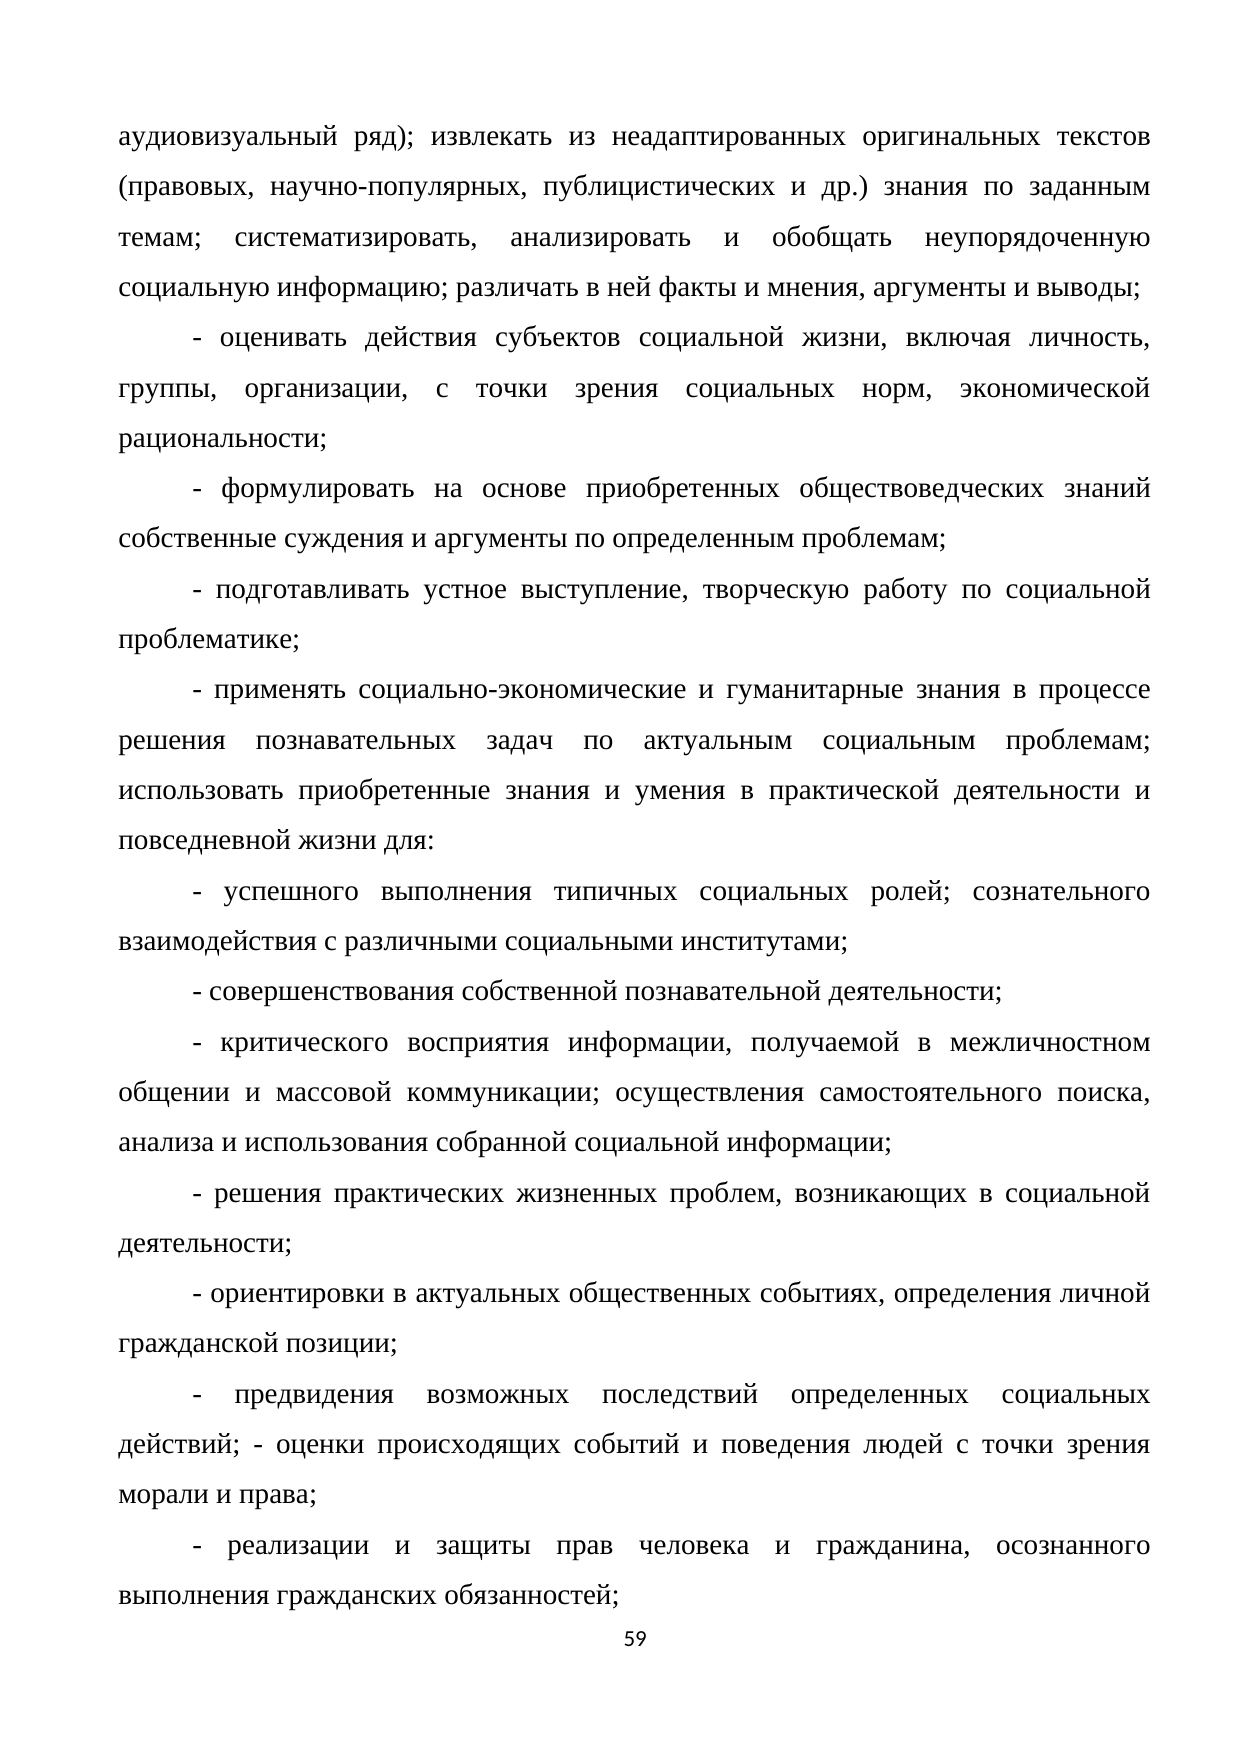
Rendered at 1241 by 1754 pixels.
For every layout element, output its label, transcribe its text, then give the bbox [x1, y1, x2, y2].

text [118, 118, 1152, 303]
text - решения практических жизненных проблем, возникающих в социальной деятельности; [118, 1175, 1152, 1258]
text - формулировать на основе приобретенных обществоведческих знаний собственные суждения и аргументы по определенным проблемам; [118, 470, 1152, 554]
text - ориентировки в актуальных общественных событиях, определения личной гражданской позиции; [118, 1275, 1152, 1359]
text - предвидения возможных последствий определенных социальных действий; - оценки происходящих событий и поведения людей с точки зрения морали и права; [118, 1376, 1152, 1510]
text - совершенствования собственной познавательной деятельности; [118, 973, 1152, 1007]
text - успешного выполнения типичных социальных ролей; сознательного взаимодействия с различными социальными институтами; [118, 873, 1152, 957]
text - реализации и защиты прав человека и гражданина, осознанного выполнения гражданских обязанностей; [118, 1527, 1152, 1611]
text - применять социально-экономические и гуманитарные знания в процессе решения познавательных задач по актуальным социальным проблемам; использовать приобретенные знания и умения в практической деятельности и повседневной жизни для: [118, 672, 1152, 856]
text - подготавливать устное выступление, творческую работу по социальной проблематике; [118, 571, 1152, 655]
text - оценивать действия субъектов социальной жизни, включая личность, группы, организации, с точки зрения социальных норм, экономической рациональности; [118, 319, 1152, 453]
text - критического восприятия информации, получаемой в межличностном общении и массовой коммуникации; осуществления самостоятельного поиска, анализа и использования собранной социальной информации; [118, 1024, 1152, 1158]
